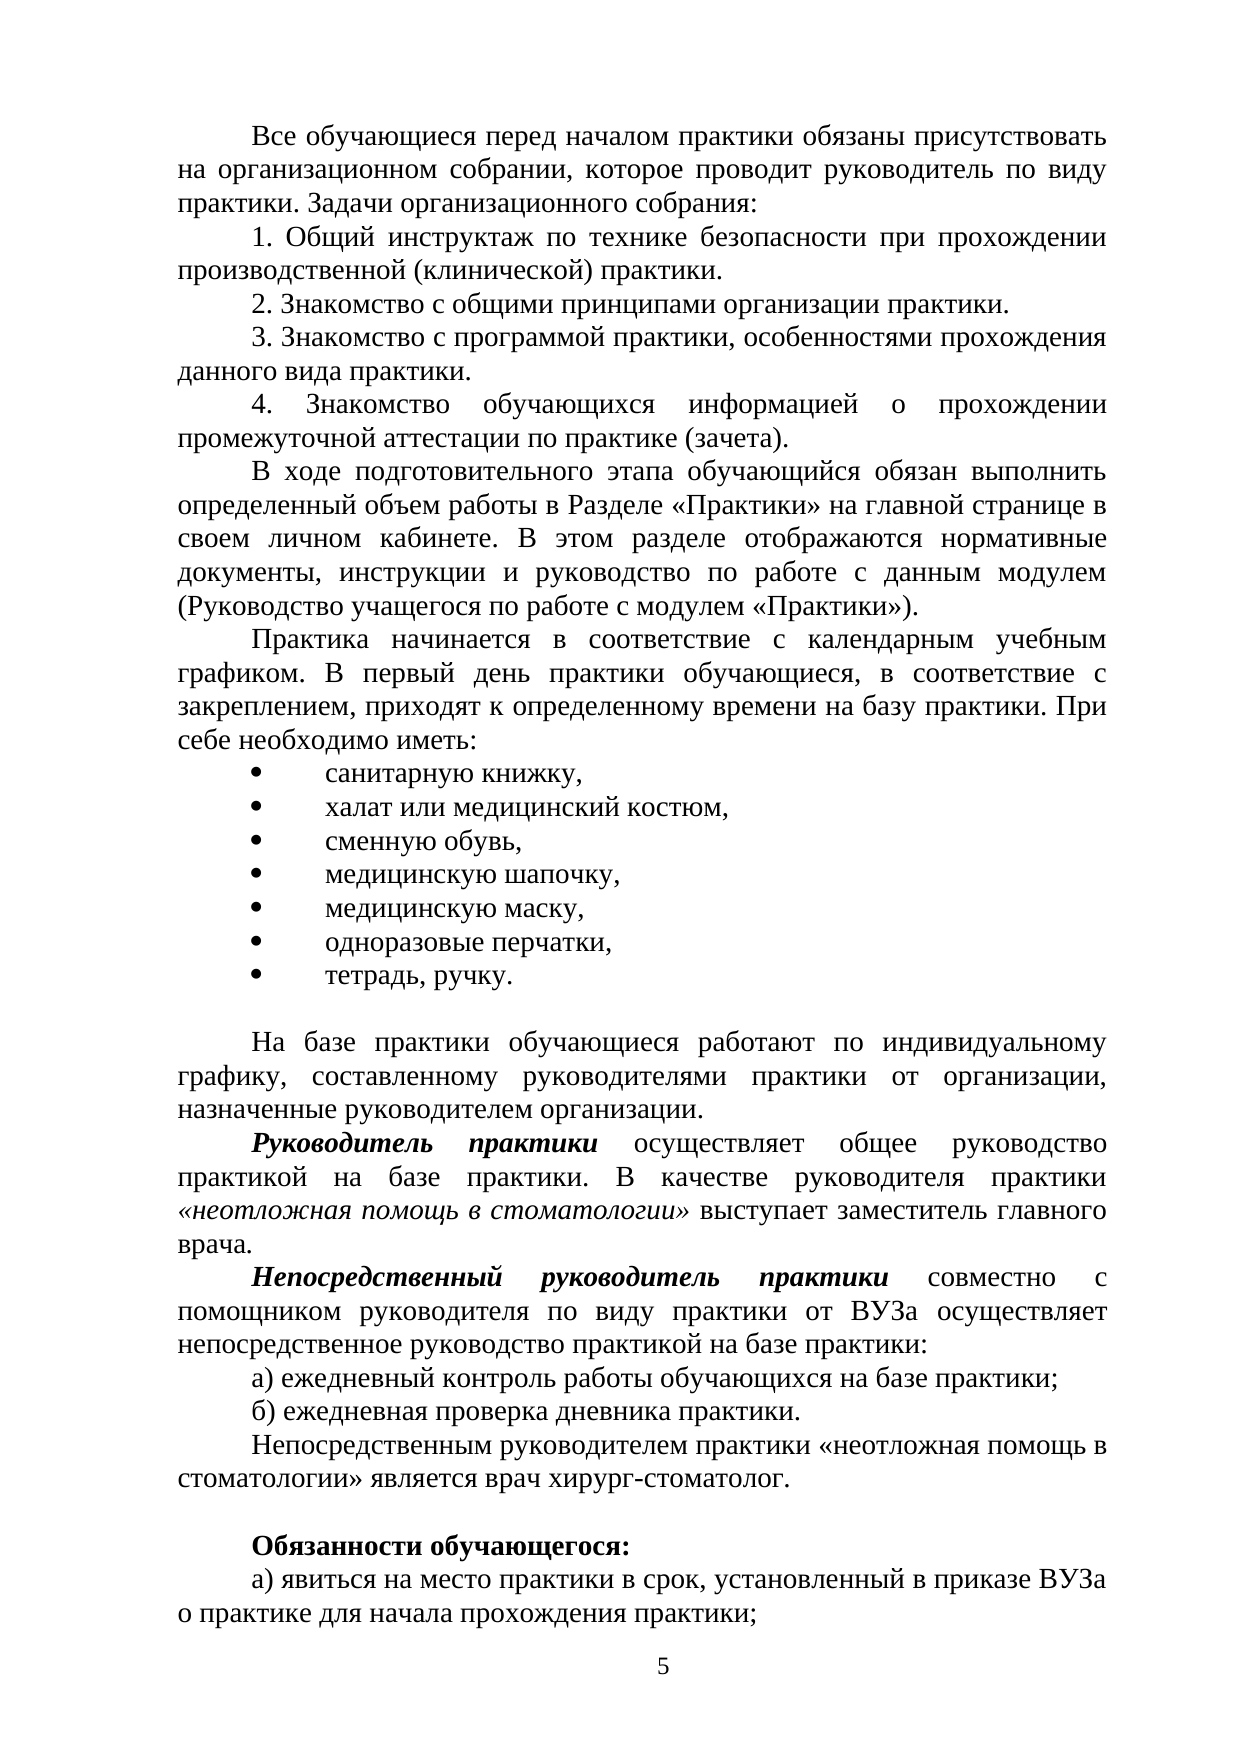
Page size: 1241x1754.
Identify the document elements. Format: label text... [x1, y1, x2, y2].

text Обязанности обучающегося: [177, 1528, 1107, 1561]
text 4. Знакомство обучающихся информацией о прохождении промежуточной аттестации по практике (зачета). [177, 386, 1107, 453]
text 2. Знакомство с общими принципами организации практики. [177, 286, 1107, 319]
text 3. Знакомство с программой практики, особенностями прохождения данного вида практики. [177, 319, 1107, 386]
text Практика начинается в соответствие с календарным учебным графиком. В первый день практики обучающиеся, в соответствие с закреплением, приходят к определенному времени на базу практики. При себе необходимо иметь: [177, 621, 1107, 755]
text Все обучающиеся перед началом практики обязаны присутствовать на организационном собрании, которое проводит руководитель по виду практики. Задачи организационного собрания: [177, 118, 1107, 219]
text а) явиться на место практики в срок, установленный в приказе ВУЗа о практике для начала прохождения практики; [177, 1561, 1107, 1628]
text б) ежедневная проверка дневника практики. [177, 1393, 1107, 1427]
list санитарную книжку, [177, 755, 1107, 789]
list медицинскую маску, [177, 890, 1107, 924]
text 1. Общий инструктаж по технике безопасности при прохождении производственной (клинической) практики. [177, 219, 1107, 286]
list медицинскую шапочку, [177, 856, 1107, 890]
text Непосредственным руководителем практики «неотложная помощь в стоматологии» является врач хирург-стоматолог. [177, 1427, 1107, 1494]
list халат или медицинский костюм, [177, 789, 1107, 823]
text Непосредственный руководитель практики совместно с помощником руководителя по виду практики от ВУЗа осуществляет непосредственное руководство практикой на базе практики: [177, 1293, 1107, 1360]
list сменную обувь, [177, 823, 1107, 856]
list тетрадь, ручку. [177, 957, 1107, 991]
text а) ежедневный контроль работы обучающихся на базе практики; [177, 1360, 1107, 1393]
text В ходе подготовительного этапа обучающийся обязан выполнить определенный объем работы в Разделе «Практики» на главной странице в своем личном кабинете. В этом разделе отображаются нормативные документы, инструкции и руководство по работе с данным модулем (Руководство учащегося по работе с модулем «Практики»). [177, 453, 1107, 621]
list одноразовые перчатки, [177, 924, 1107, 957]
text На базе практики обучающиеся работают по индивидуальному графику, составленному руководителями практики от организации, назначенные руководителем организации. [177, 1024, 1107, 1125]
text Непосредственный руководитель практики совместно с помощником руководителя по виду практики от ВУЗа осуществляет непосредственное руководство практикой на базе практики: [177, 1259, 928, 1293]
text Руководитель практики осуществляет общее руководство практикой на базе практики. В качестве руководителя практики «неотложная помощь в стоматологии» выступает заместитель главного врача. [177, 1125, 1107, 1259]
